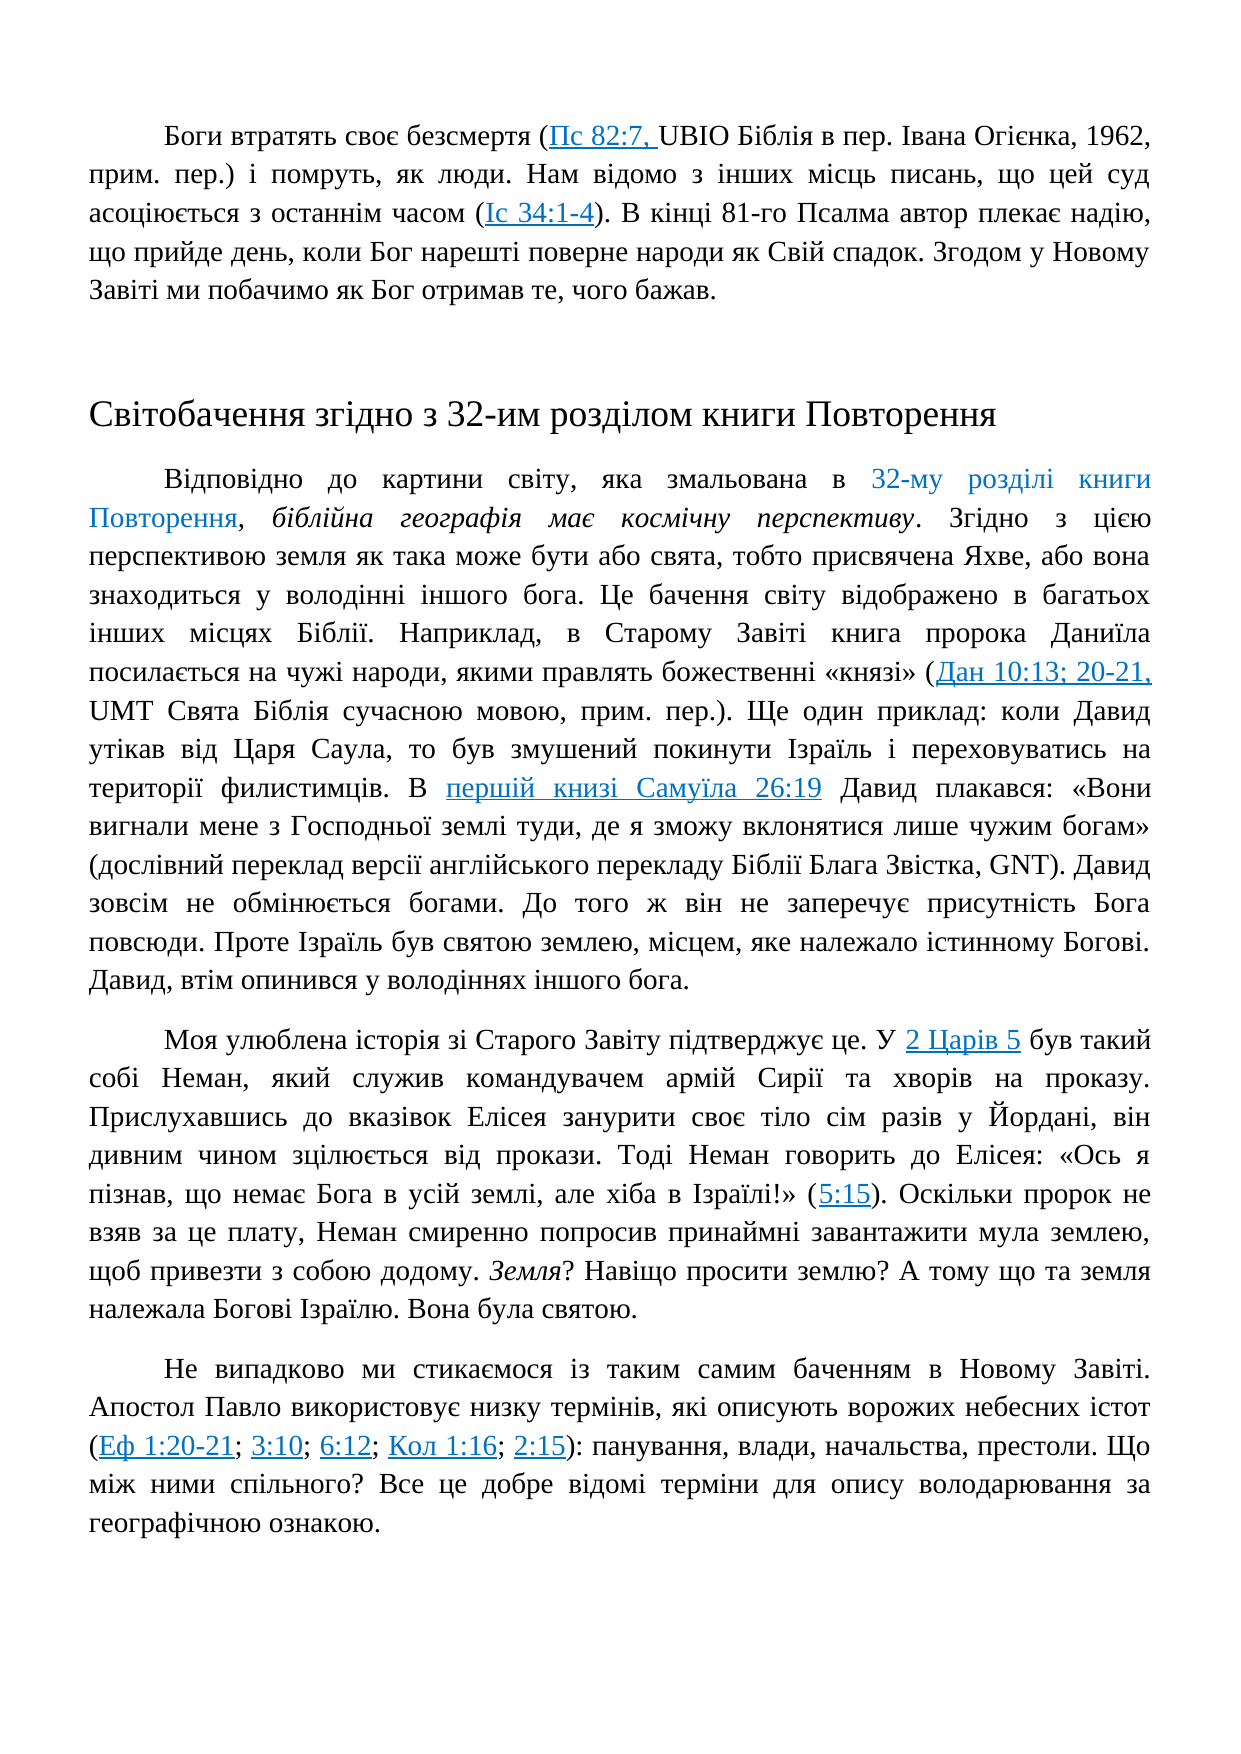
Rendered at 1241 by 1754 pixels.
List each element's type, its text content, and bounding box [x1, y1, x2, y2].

text Не випадково ми стикаємося із таким самим баченням в Новому Завіті. Апостол Павло використовує низку термінів, які описують ворожих небесних істот (Еф 1:20-21; 3:10; 6:12; Кол 1:16; 2:15): панування, влади, начальства, престоли. Що між ними спільного? Все це добре відомі терміни для опису володарювання за географічною ознакою. [89, 1351, 1152, 1539]
text Відповідно до картини світу, яка змальована в 32-му розділі книги Повторення, біблійна географія має космічну перспективу. Згідно з цією перспективою земля як така може бути або свята, тобто присвячена Яхве, або вона знаходиться у володінні іншого бога. Це бачення світу відображено в багатьох інших місцях Біблії. Наприклад, в Старому Завіті книга пророка Даниїла посилається на чужі народи, якими правлять божественні «князі» (Дан 10:13; 20-21, UMT Свята Біблія сучасною мовою, прим. пер.). Ще один приклад: коли Давид утікав від Царя Саула, то був змушений покинути Ізраїль і переховуватись на території филистимців. В першій книзі Самуїла 26:19 Давид плакався: «Вони вигнали мене з Господньої землі туди, де я зможу вклонятися лише чужим богам» (дослівний переклад версії англійського перекладу Біблії Блага Звістка, GNT). Давид зовсім не обмінюється богами. До того ж він не заперечує присутність Бога повсюди. Проте Ізраїль був святою землею, місцем, яке належало істинному Богові. Давид, втім опинився у володіннях іншого бога. [89, 461, 1152, 996]
text Боги втратять своє безсмертя (Пс 82:7, UBIO Біблія в пер. Івана Огієнка, 1962, прим. пер.) і помруть, як люди. Нам відомо з інших місць писань, що цей суд асоціюється з останнім часом (Іс 34:1-4). В кінці 81-го Псалма автор плекає надію, що прийде день, коли Бог нарешті поверне народи як Свій спадок. Згодом у Новому Завіті ми побачимо як Бог отримав те, чого бажав. [89, 118, 1152, 306]
text Моя улюблена історія зі Старого Завіту підтверджує це. У 2 Царів 5 був такий собі Неман, який служив командувачем армій Сирії та хворів на проказу. Прислухавшись до вказівок Елісея занурити своє тіло сім разів у Йордані, він дивним чином зцілюється від прокази. Тоді Неман говорить до Елісея: «Ось я пізнав, що немає Бога в усій землі, але хіба в Ізраїлі!» (5:15). Оскільки пророк не взяв за це плату, Неман смиренно попросив принаймні завантажити мула землею, щоб привезти з собою додому. Земля? Навіщо просити землю? А тому що та земля належала Богові Ізраїлю. Вона була святою. [89, 1022, 1152, 1325]
text Світобачення згідно з 32-им розділом книги Повторення [89, 391, 1152, 434]
